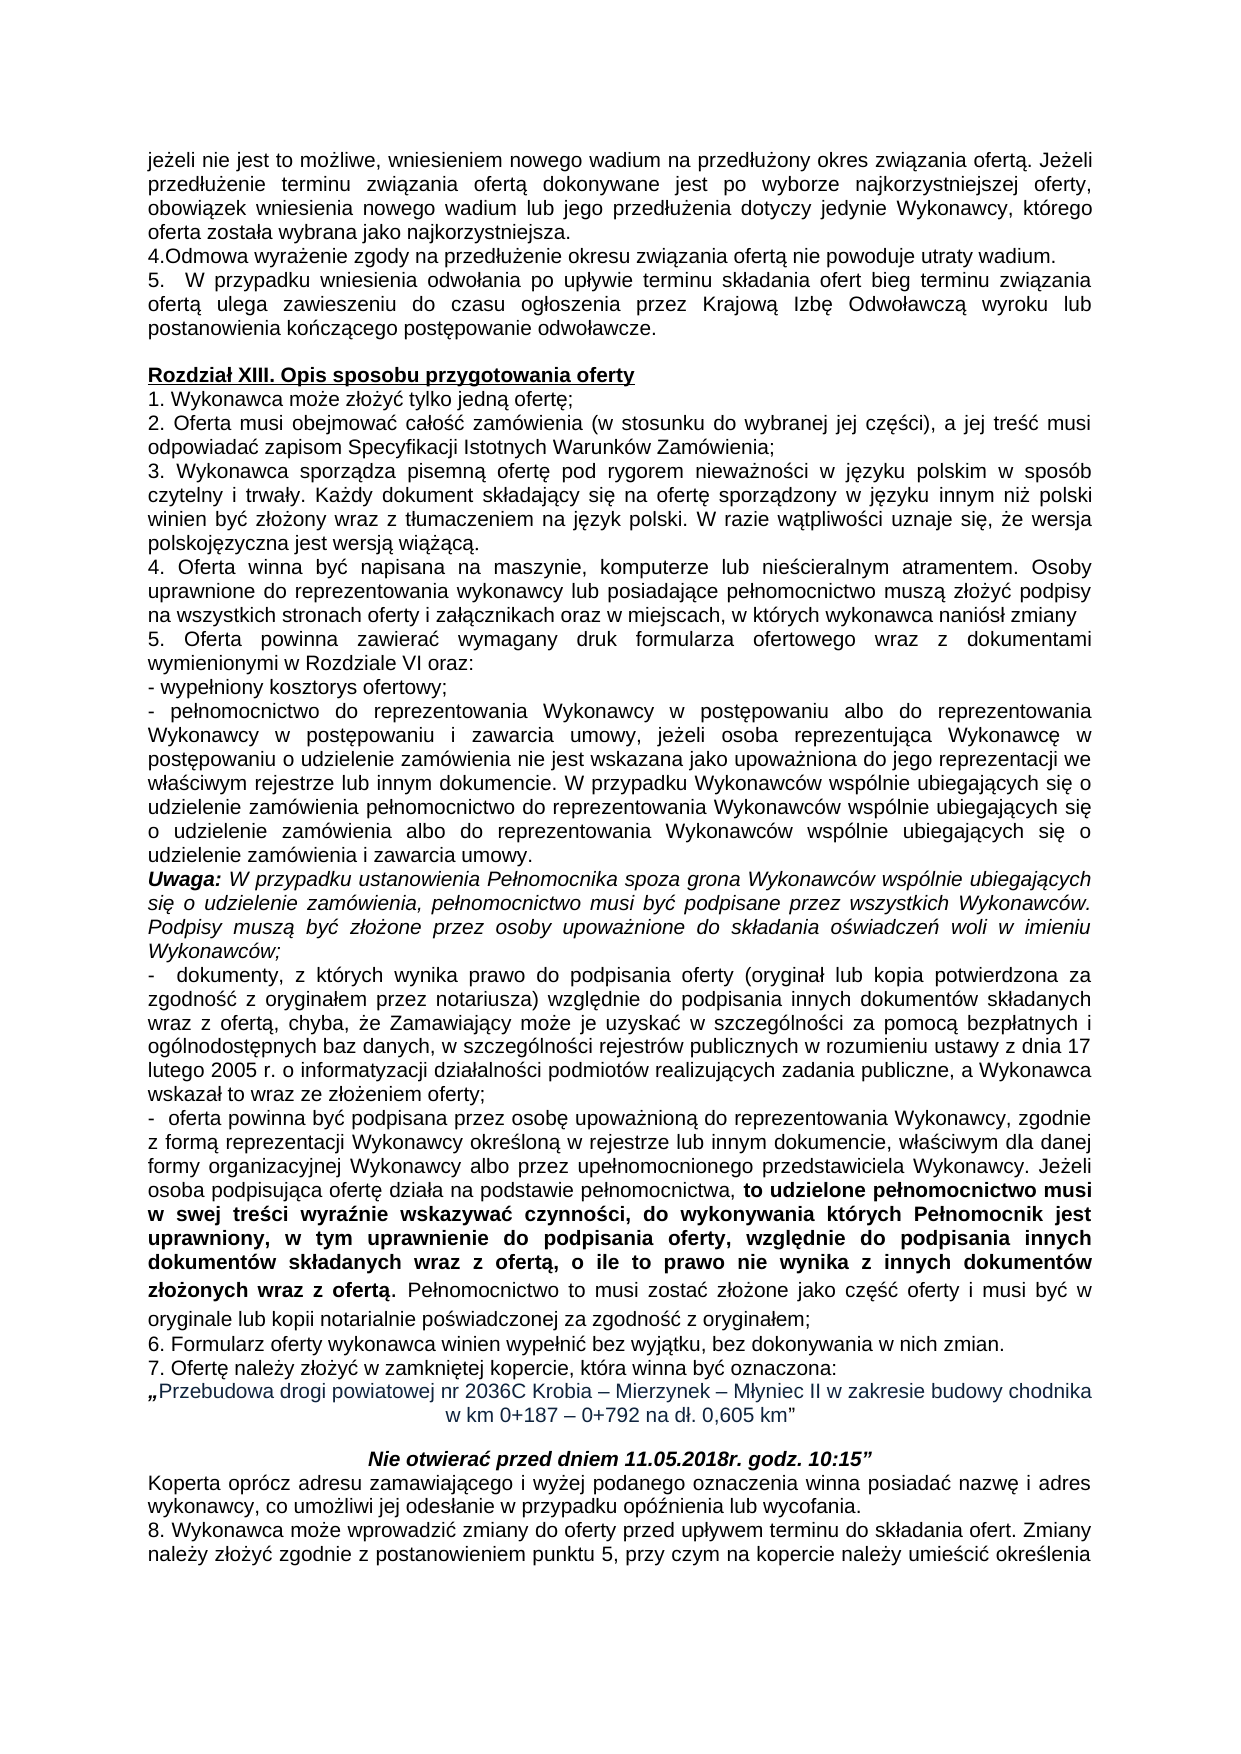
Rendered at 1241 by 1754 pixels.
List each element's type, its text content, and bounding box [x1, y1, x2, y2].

text 5. Oferta powinna zawierać wymagany druk formularza ofertowego wraz z dokumentami wymienionymi w Rozdziale VI oraz: [148, 627, 1093, 675]
text - pełnomocnictwo do reprezentowania Wykonawcy w postępowaniu albo do reprezentowania Wykonawcy w postępowaniu i zawarcia umowy, jeżeli osoba reprezentująca Wykonawcę w postępowaniu o udzielenie zamówienia nie jest wskazana jako upoważniona do jego reprezentacji we właściwym rejestrze lub innym dokumencie. W przypadku Wykonawców wspólnie ubiegających się o udzielenie zamówienia pełnomocnictwo do reprezentowania Wykonawców wspólnie ubiegających się o udzielenie zamówienia albo do reprezentowania Wykonawców wspólnie ubiegających się o udzielenie zamówienia i zawarcia umowy. [148, 699, 1093, 867]
text Koperta oprócz adresu zamawiającego i wyżej podanego oznaczenia winna posiadać nazwę i adres wykonawcy, co umożliwi jej odesłanie w przypadku opóźnienia lub wycofania. [148, 1470, 1093, 1518]
text Uwaga: W przypadku ustanowienia Pełnomocnika spoza grona Wykonawców wspólnie ubiegających się o udzielenie zamówienia, pełnomocnictwo musi być podpisane przez wszystkich Wykonawców. Podpisy muszą być złożone przez osoby upoważnione do składania oświadczeń woli w imieniu Wykonawców; [148, 867, 1093, 962]
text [148, 148, 1093, 243]
text Rozdział XIII. Opis sposobu przygotowania oferty [148, 363, 1093, 387]
text 2. Oferta musi obejmować całość zamówienia (w stosunku do wybranej jej części), a jej treść musi odpowiadać zapisom Specyfikacji Istotnych Warunków Zamówienia; [148, 411, 1093, 459]
text 6. Formularz oferty wykonawca winien wypełnić bez wyjątku, bez dokonywania w nich zmian. [148, 1331, 1093, 1355]
text - oferta powinna być podpisana przez osobę upoważnioną do reprezentowania Wykonawcy, zgodnie z formą reprezentacji Wykonawcy określoną w rejestrze lub innym dokumencie, właściwym dla danej formy organizacyjnej Wykonawcy albo przez upełnomocnionego przedstawiciela Wykonawcy. Jeżeli osoba podpisująca ofertę działa na podstawie pełnomocnictwa, to udzielone pełnomocnictwo musi w swej treści wyraźnie wskazywać czynności, do wykonywania których Pełnomocnik jest uprawniony, w tym uprawnienie do podpisania oferty, względnie do podpisania innych dokumentów składanych wraz z ofertą, o ile to prawo nie wynika z innych dokumentów złożonych wraz z ofertą. Pełnomocnictwo to musi zostać złożone jako część oferty i musi być w oryginale lub kopii notarialnie poświadczonej za zgodność z oryginałem; [148, 1106, 1093, 1331]
text 7. Ofertę należy złożyć w zamkniętej kopercie, która winna być oznaczona: [148, 1355, 1093, 1379]
text 1. Wykonawca może złożyć tylko jedną ofertę; [148, 387, 1093, 411]
text - wypełniony kosztorys ofertowy; [148, 675, 1093, 699]
text Nie otwierać przed dniem 11.05.2018r. godz. 10:15” [148, 1446, 1093, 1470]
text 3. Wykonawca sporządza pisemną ofertę pod rygorem nieważności w języku polskim w sposób czytelny i trwały. Każdy dokument składający się na ofertę sporządzony w języku innym niż polski winien być złożony wraz z tłumaczeniem na język polski. W razie wątpliwości uznaje się, że wersja polskojęzyczna jest wersją wiążącą. [148, 459, 1093, 555]
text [148, 1518, 1093, 1566]
text 4. Oferta winna być napisana na maszynie, komputerze lub nieścieralnym atramentem. Osoby uprawnione do reprezentowania wykonawcy lub posiadające pełnomocnictwo muszą złożyć podpisy na wszystkich stronach oferty i załącznikach oraz w miejscach, w których wykonawca naniósł zmiany [148, 555, 1093, 627]
text 5. W przypadku wniesienia odwołania po upływie terminu składania ofert bieg terminu związania ofertą ulega zawieszeniu do czasu ogłoszenia przez Krajową Izbę Odwoławczą wyroku lub postanowienia kończącego postępowanie odwoławcze. [148, 267, 1093, 339]
text „Przebudowa drogi powiatowej nr 2036C Krobia – Mierzynek – Młyniec II w zakresie budowy chodnika w km 0+187 – 0+792 na dł. 0,605 km” [148, 1379, 1093, 1427]
text 4.Odmowa wyrażenie zgody na przedłużenie okresu związania ofertą nie powoduje utraty wadium. [148, 243, 1093, 267]
text - dokumenty, z których wynika prawo do podpisania oferty (oryginał lub kopia potwierdzona za zgodność z oryginałem przez notariusza) względnie do podpisania innych dokumentów składanych wraz z ofertą, chyba, że Zamawiający może je uzyskać w szczególności za pomocą bezpłatnych i ogólnodostępnych baz danych, w szczególności rejestrów publicznych w rozumieniu ustawy z dnia 17 lutego 2005 r. o informatyzacji działalności podmiotów realizujących zadania publiczne, a Wykonawca wskazał to wraz ze złożeniem oferty; [148, 962, 1093, 1106]
